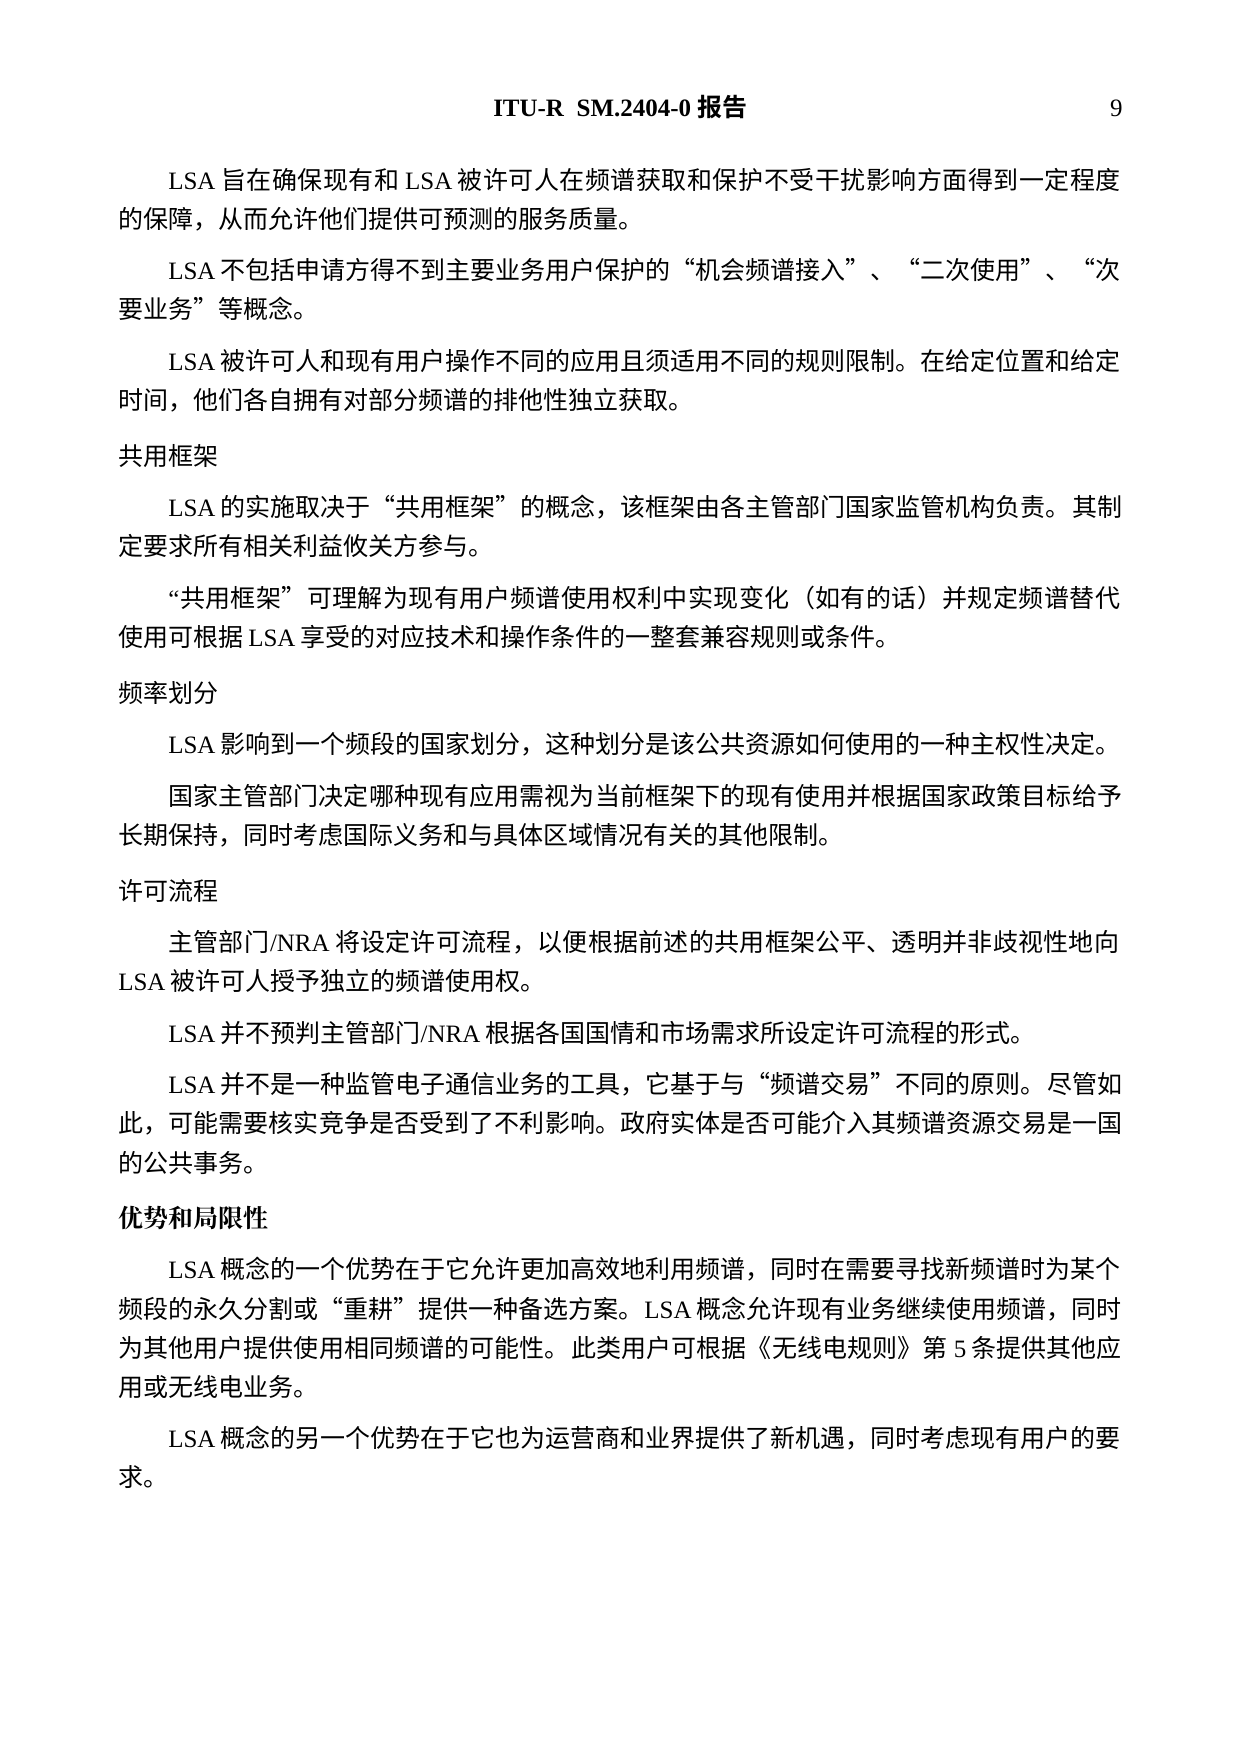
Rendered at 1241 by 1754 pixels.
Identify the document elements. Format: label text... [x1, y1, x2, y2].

text LSA概念的一个优势在于它允许更加高效地利用频谱，同时在需要寻找新频谱时为某个频段的永久分割或“重耕”提供一种备选方案。LSA概念允许现有业务继续使用频谱，同时为其他用户提供使用相同频谱的可能性。此类用户可根据《无线电规则》第5条提供其他应用或无线电业务。 [118, 1250, 1122, 1403]
subtitle 共用框架 [118, 436, 1122, 472]
text LSA并不是一种监管电子通信业务的工具，它基于与“频谱交易”不同的原则。尽管如此，可能需要核实竞争是否受到了不利影响。政府实体是否可能介入其频谱资源交易是一国的公共事务。 [118, 1065, 1122, 1179]
text LSA影响到一个频段的国家划分，这种划分是该公共资源如何使用的一种主权性决定。 [118, 725, 1122, 761]
text LSA并不预判主管部门/NRA根据各国国情和市场需求所设定许可流程的形式。 [118, 1013, 1122, 1049]
subtitle 优势和局限性 [118, 1199, 1122, 1235]
text 主管部门/NRA将设定许可流程，以便根据前述的共用框架公平、透明并非歧视性地向LSA被许可人授予独立的频谱使用权。 [118, 923, 1122, 998]
text LSA的实施取决于“共用框架”的概念，该框架由各主管部门国家监管机构负责。其制定要求所有相关利益攸关方参与。 [118, 488, 1122, 563]
text LSA旨在确保现有和LSA被许可人在频谱获取和保护不受干扰影响方面得到一定程度的保障，从而允许他们提供可预测的服务质量。 [118, 160, 1122, 236]
text “共用框架”可理解为现有用户频谱使用权利中实现变化（如有的话）并规定频谱替代使用可根据LSA享受的对应技术和操作条件的一整套兼容规则或条件。 [118, 578, 1122, 654]
text LSA概念的另一个优势在于它也为运营商和业界提供了新机遇，同时考虑现有用户的要求。 [118, 1419, 1122, 1494]
text 国家主管部门决定哪种现有应用需视为当前框架下的现有使用并根据国家政策目标给予长期保持，同时考虑国际义务和与具体区域情况有关的其他限制。 [118, 776, 1122, 852]
subtitle 频率划分 [118, 673, 1122, 709]
text LSA被许可人和现有用户操作不同的应用且须适用不同的规则限制。在给定位置和给定时间，他们各自拥有对部分频谱的排他性独立获取。 [118, 341, 1122, 417]
text LSA不包括申请方得不到主要业务用户保护的“机会频谱接入”、“二次使用”、“次要业务”等概念。 [118, 251, 1122, 326]
subtitle 许可流程 [118, 871, 1122, 907]
